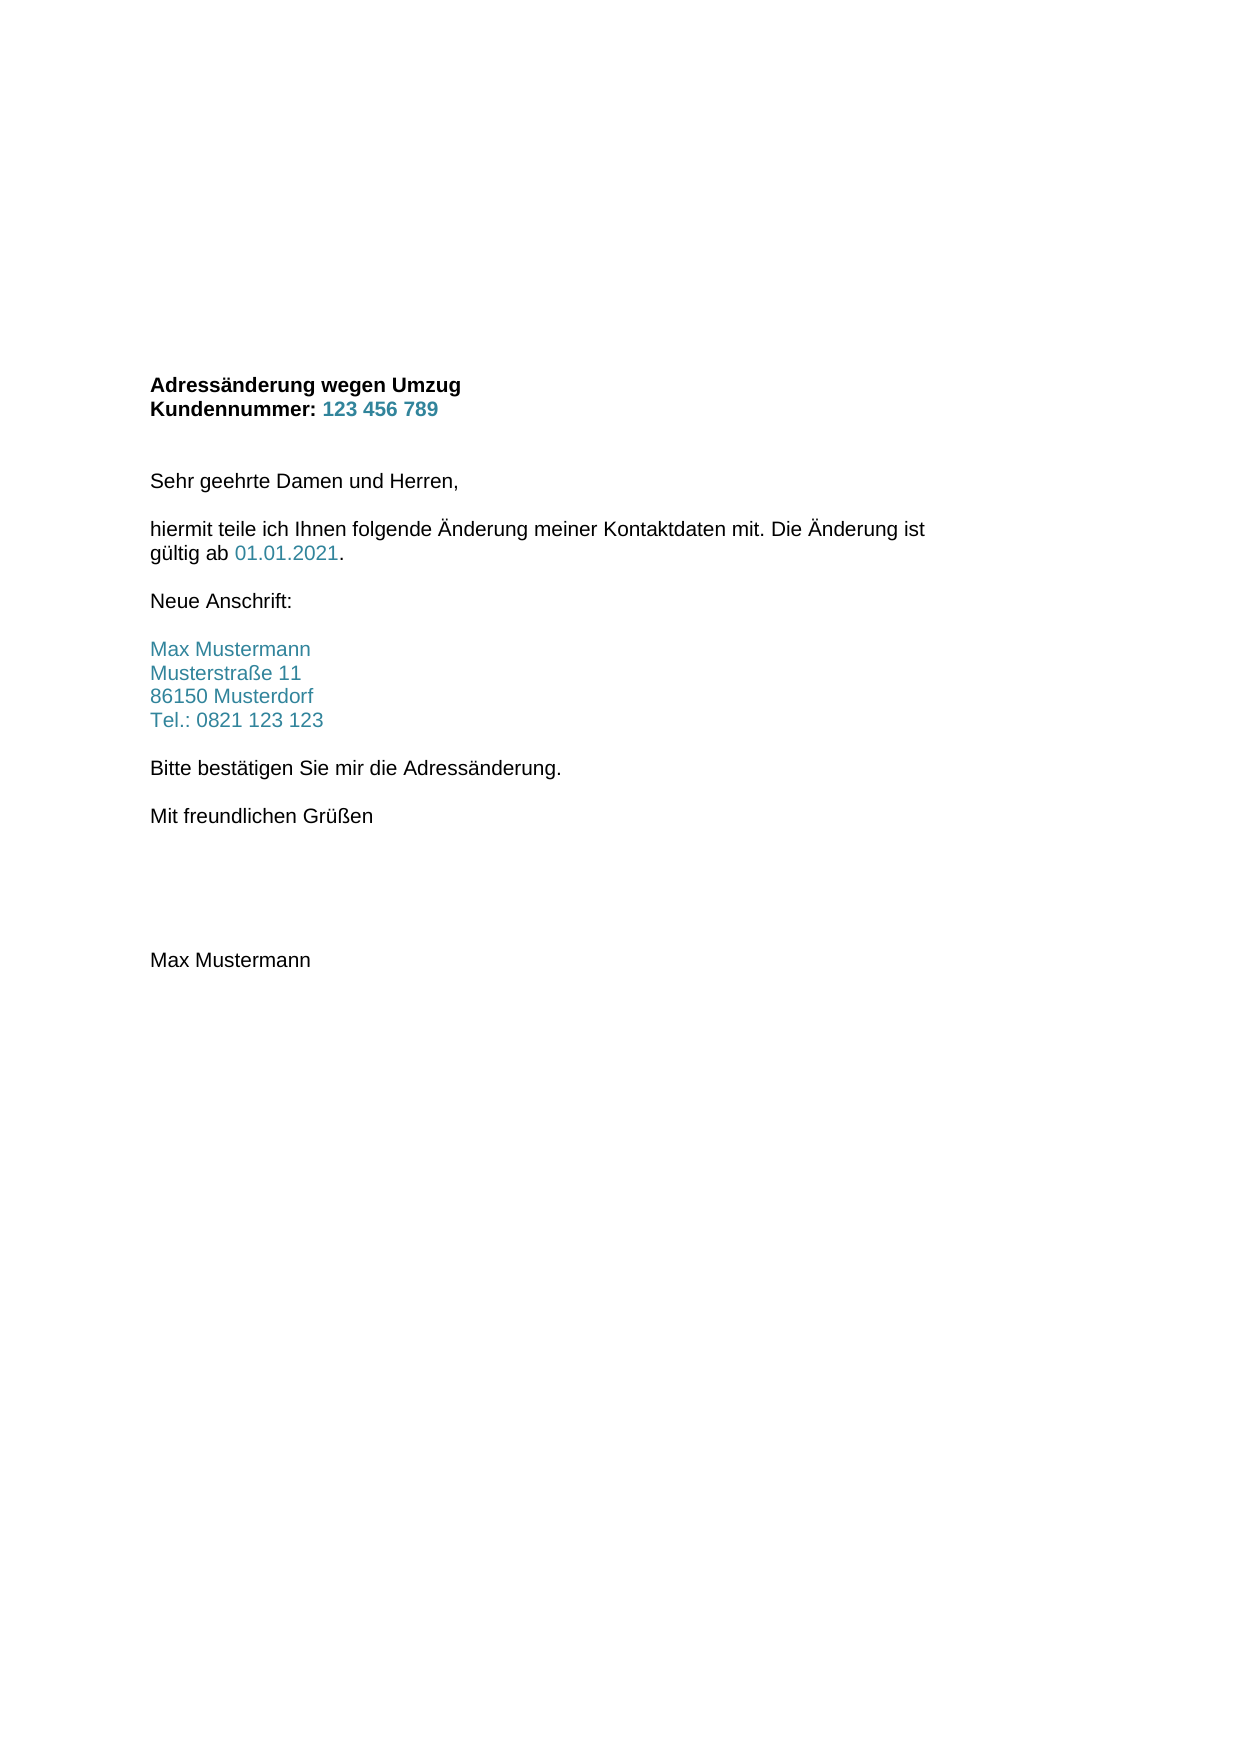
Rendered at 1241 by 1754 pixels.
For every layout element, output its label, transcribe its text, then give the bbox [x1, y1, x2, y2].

text Kundennummer: 123 456 789 [150, 397, 945, 421]
text 86150 Musterdorf [150, 684, 945, 708]
text hiermit teile ich Ihnen folgende Änderung meiner Kontaktdaten mit. Die Änderung ist gültig ab 01.01.2021. [150, 517, 945, 564]
text Tel.: 0821 123 123 [150, 708, 945, 732]
text Sehr geehrte Damen und Herren, [150, 469, 945, 493]
text Neue Anschrift: [150, 588, 945, 612]
text Mit freundlichen Grüßen [150, 804, 945, 828]
text Bitte bestätigen Sie mir die Adressänderung. [150, 756, 945, 780]
text Musterstraße 11 [150, 660, 945, 684]
text Adressänderung wegen Umzug [150, 325, 945, 397]
text Max Mustermann [150, 612, 945, 660]
text Max Mustermann [150, 948, 945, 972]
